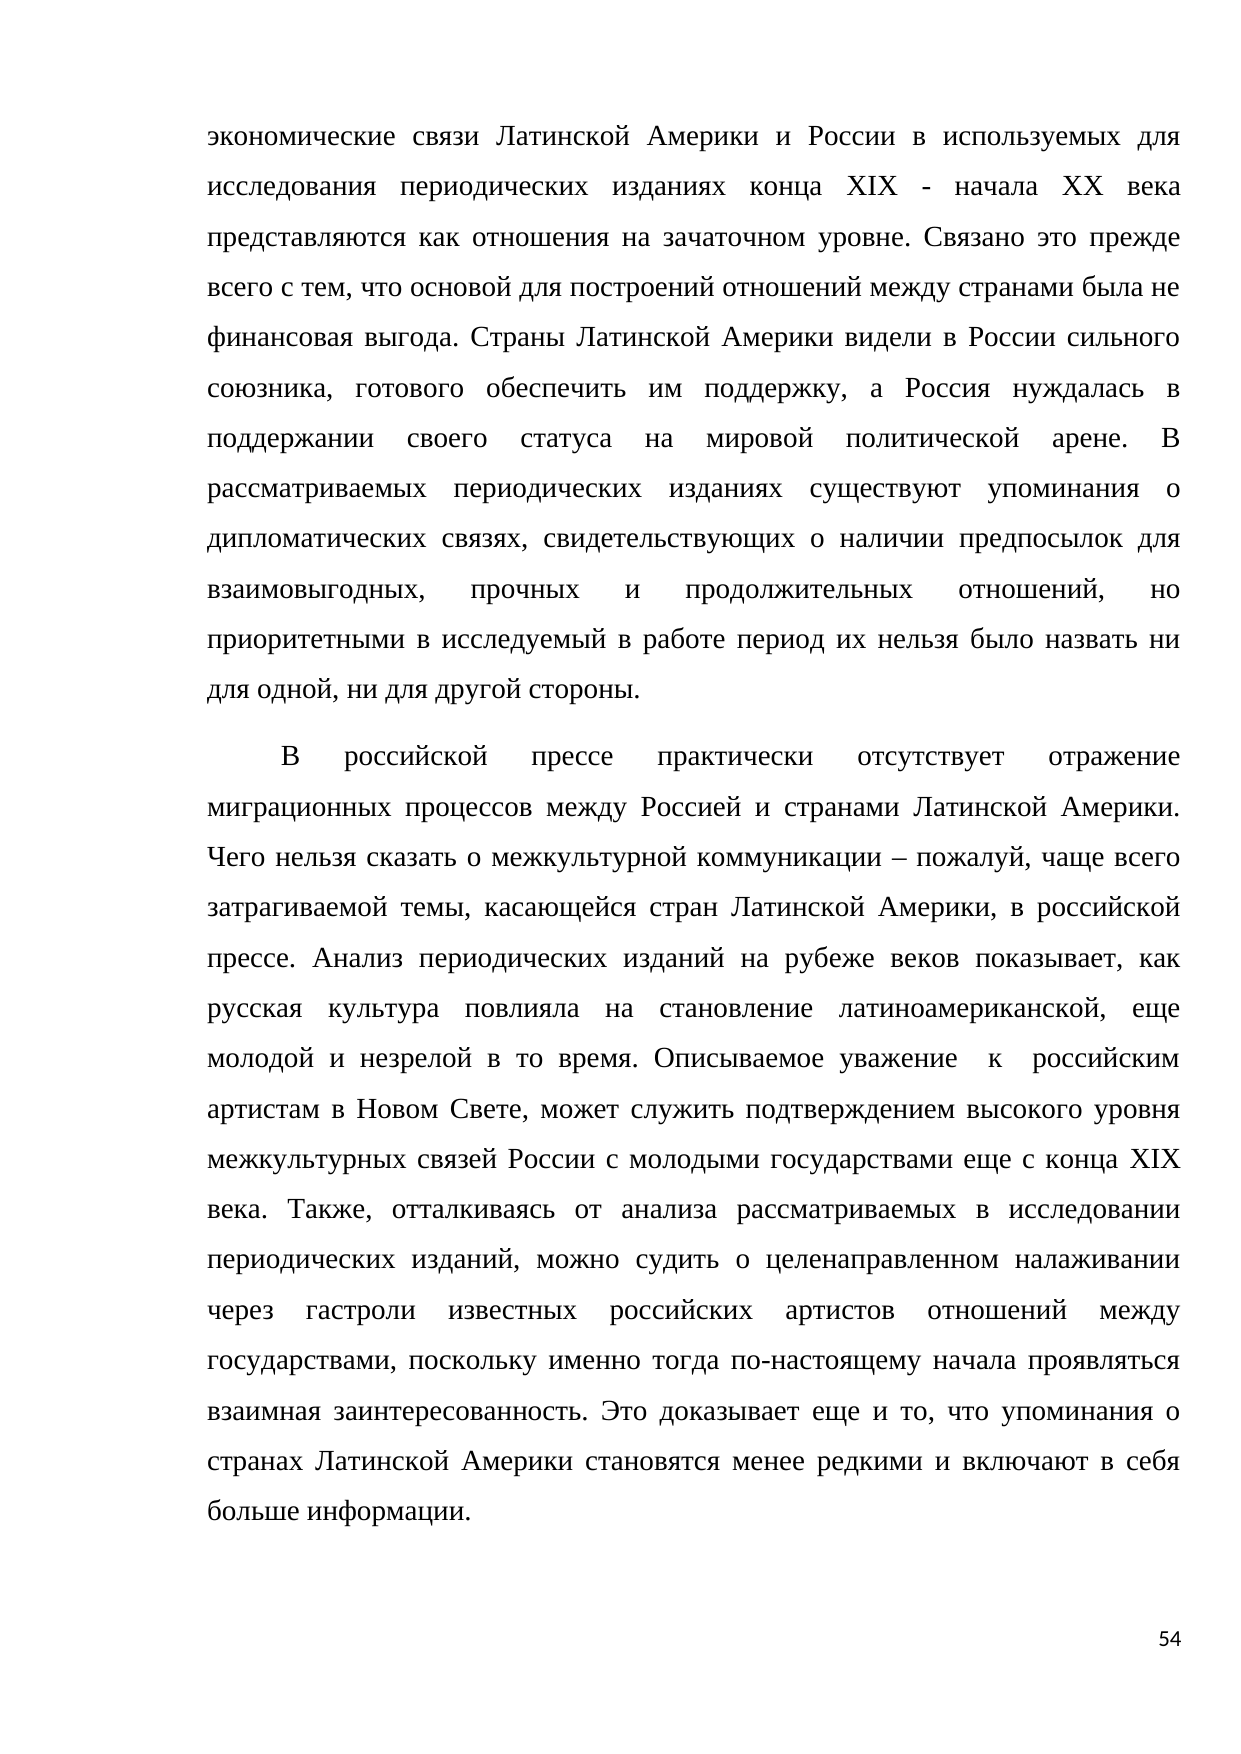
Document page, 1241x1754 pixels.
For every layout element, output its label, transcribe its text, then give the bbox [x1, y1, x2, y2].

text В российской прессе практически отсутствует отражение миграционных процессов между Россией и странами Латинской Америки. Чего нельзя сказать о межкультурной коммуникации – пожалуй, чаще всего затрагиваемой темы, касающейся стран Латинской Америки, в российской прессе. Анализ периодических изданий на рубеже веков показывает, как русская культура повлияла на становление латиноамериканской, еще молодой и незрелой в то время. Описываемое уважение к российским артистам в Новом Свете, может служить подтверждением высокого уровня межкультурных связей России с молодыми государствами еще с конца XIX века. Также, отталкиваясь от анализа рассматриваемых в исследовании периодических изданий, можно судить о целенаправленном налаживании через гастроли известных российских артистов отношений между государствами, поскольку именно тогда по-настоящему начала проявляться взаимная заинтересованность. Это доказывает еще и то, что упоминания о странах Латинской Америки становятся менее редкими и включают в себя больше информации. [207, 738, 1181, 1527]
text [207, 118, 1181, 705]
